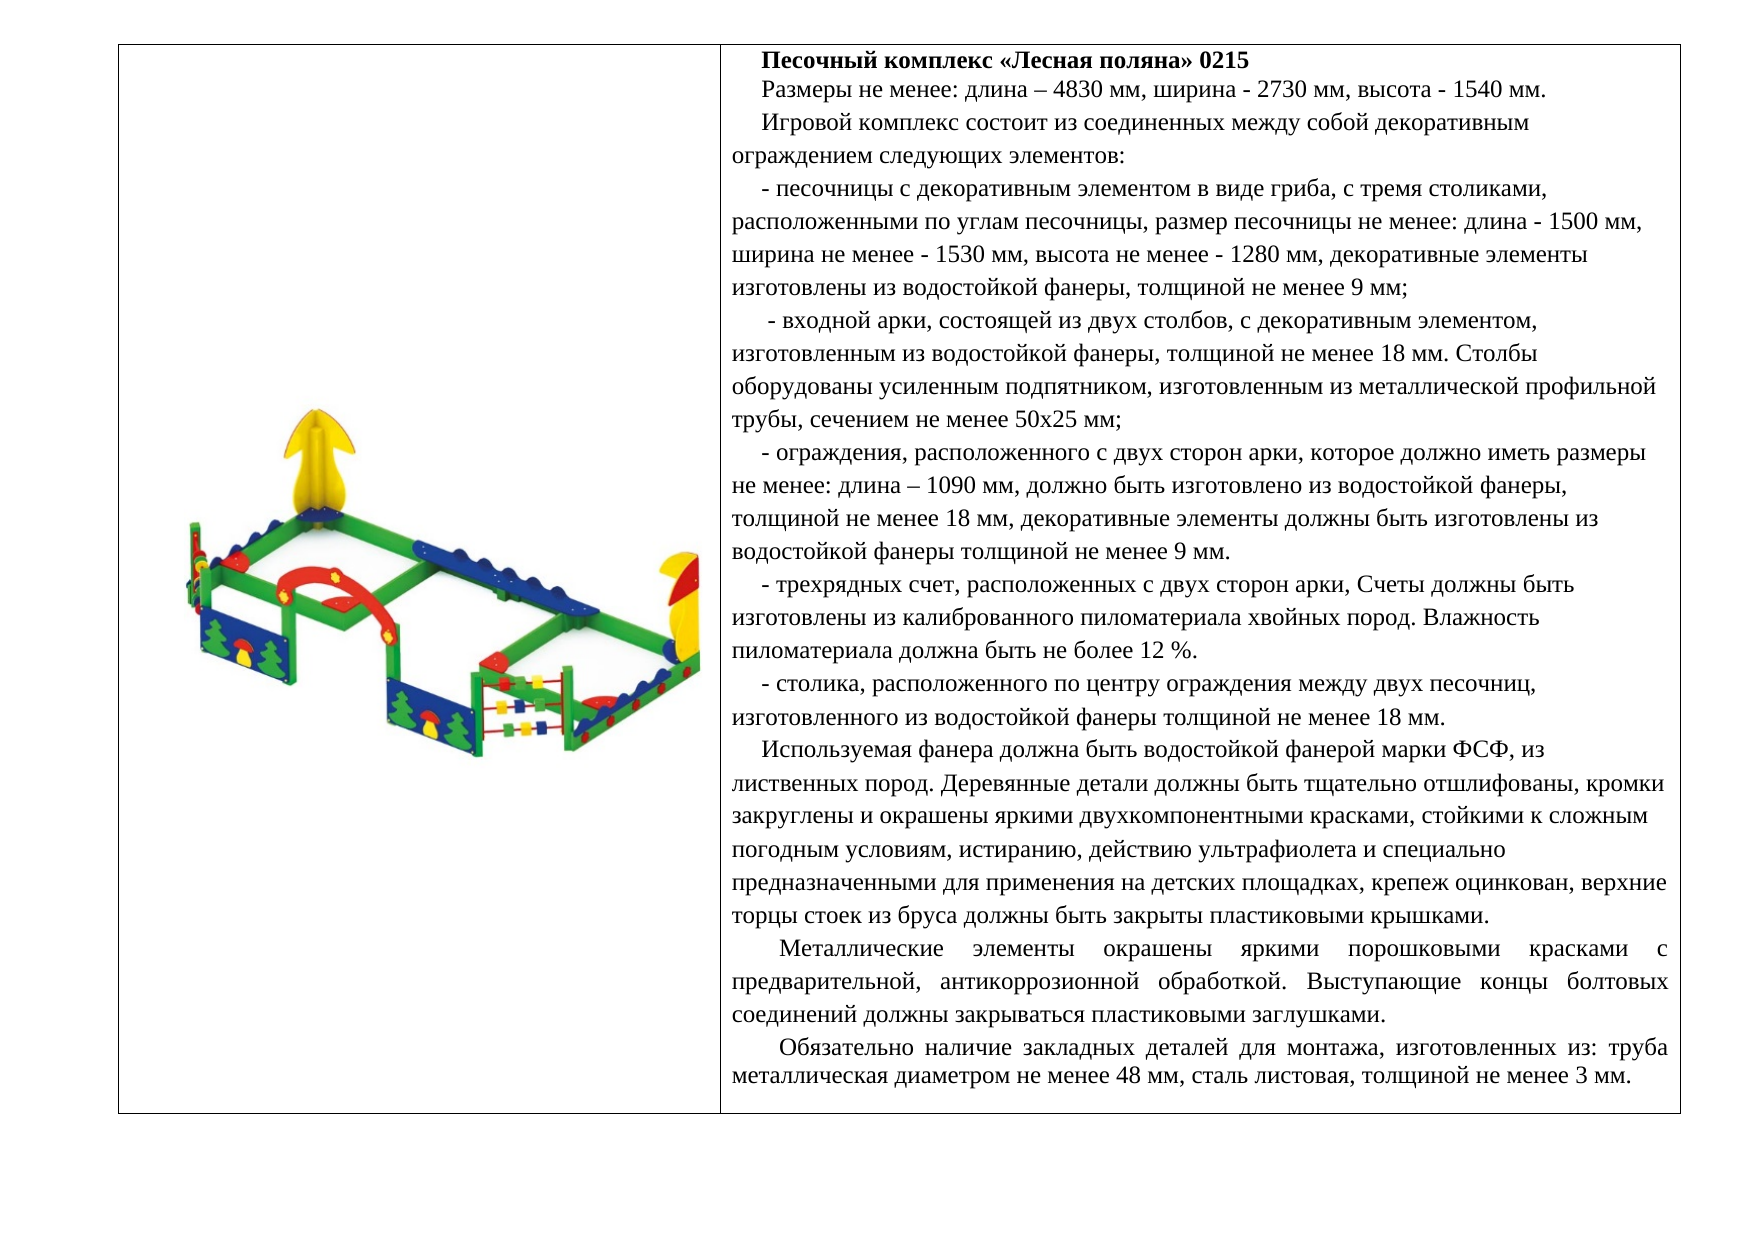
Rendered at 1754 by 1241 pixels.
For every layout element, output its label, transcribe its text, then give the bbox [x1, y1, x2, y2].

table_header Песочный комплекс «Лесная поляна» 0215 Размеры не менее: длина – 4830 мм, ширина - 2730 мм, высота - 1540 мм. Игровой комплекс состоит из соединенных между собой декоративным ограждением следующих элементов: - песочницы с декоративным элементом в виде гриба, с тремя столиками, расположенными по углам песочницы, размер песочницы не менее: длина - 1500 мм, ширина не менее - 1530 мм, высота не менее - 1280 мм, декоративные элементы изготовлены из водостойкой фанеры, толщиной не менее 9 мм; - входной арки, состоящей из двух столбов, с декоративным элементом, изготовленным из водостойкой фанеры, толщиной не менее 18 мм. Столбы оборудованы усиленным подпятником, изготовленным из металлической профильной трубы, сечением не менее 50х25 мм; - ограждения, расположенного с двух сторон арки, которое должно иметь размеры не менее: длина – 1090 мм, должно быть изготовлено из водостойкой фанеры, толщиной не менее 18 мм, декоративные элементы должны быть изготовлены из водостойкой фанеры толщиной не менее 9 мм. - трехрядных счет, расположенных с двух сторон арки, Счеты должны быть изготовлены из калиброванного пиломатериала хвойных пород. Влажность пиломатериала должна быть не более 12 %. - столика, расположенного по центру ограждения между двух песочниц, изготовленного из водостойкой фанеры толщиной не менее 18 мм. Используемая фанера должна быть водостойкой фанерой марки ФСФ, из лиственных пород. Деревянные детали должны быть тщательно отшлифованы, кромки закруглены и окрашены яркими двухкомпонентными красками, стойкими к сложным погодным условиям, истиранию, действию ультрафиолета и специально предназначенными для применения на детских площадках, крепеж оцинкован, верхние торцы стоек из бруса должны быть закрыты пластиковыми крышками. Металлические элементы окрашены яркими порошковыми красками с предварительной, антикоррозионной обработкой. Выступающие концы болтовых соединений должны закрываться пластиковыми заглушками. Обязательно наличие закладных деталей для монтажа, изготовленных из: труба металлическая диаметром не менее 48 мм, сталь листовая, толщиной не менее 3 мм. [721, 45, 1680, 1113]
picture [183, 380, 703, 779]
table_header [119, 45, 720, 1113]
